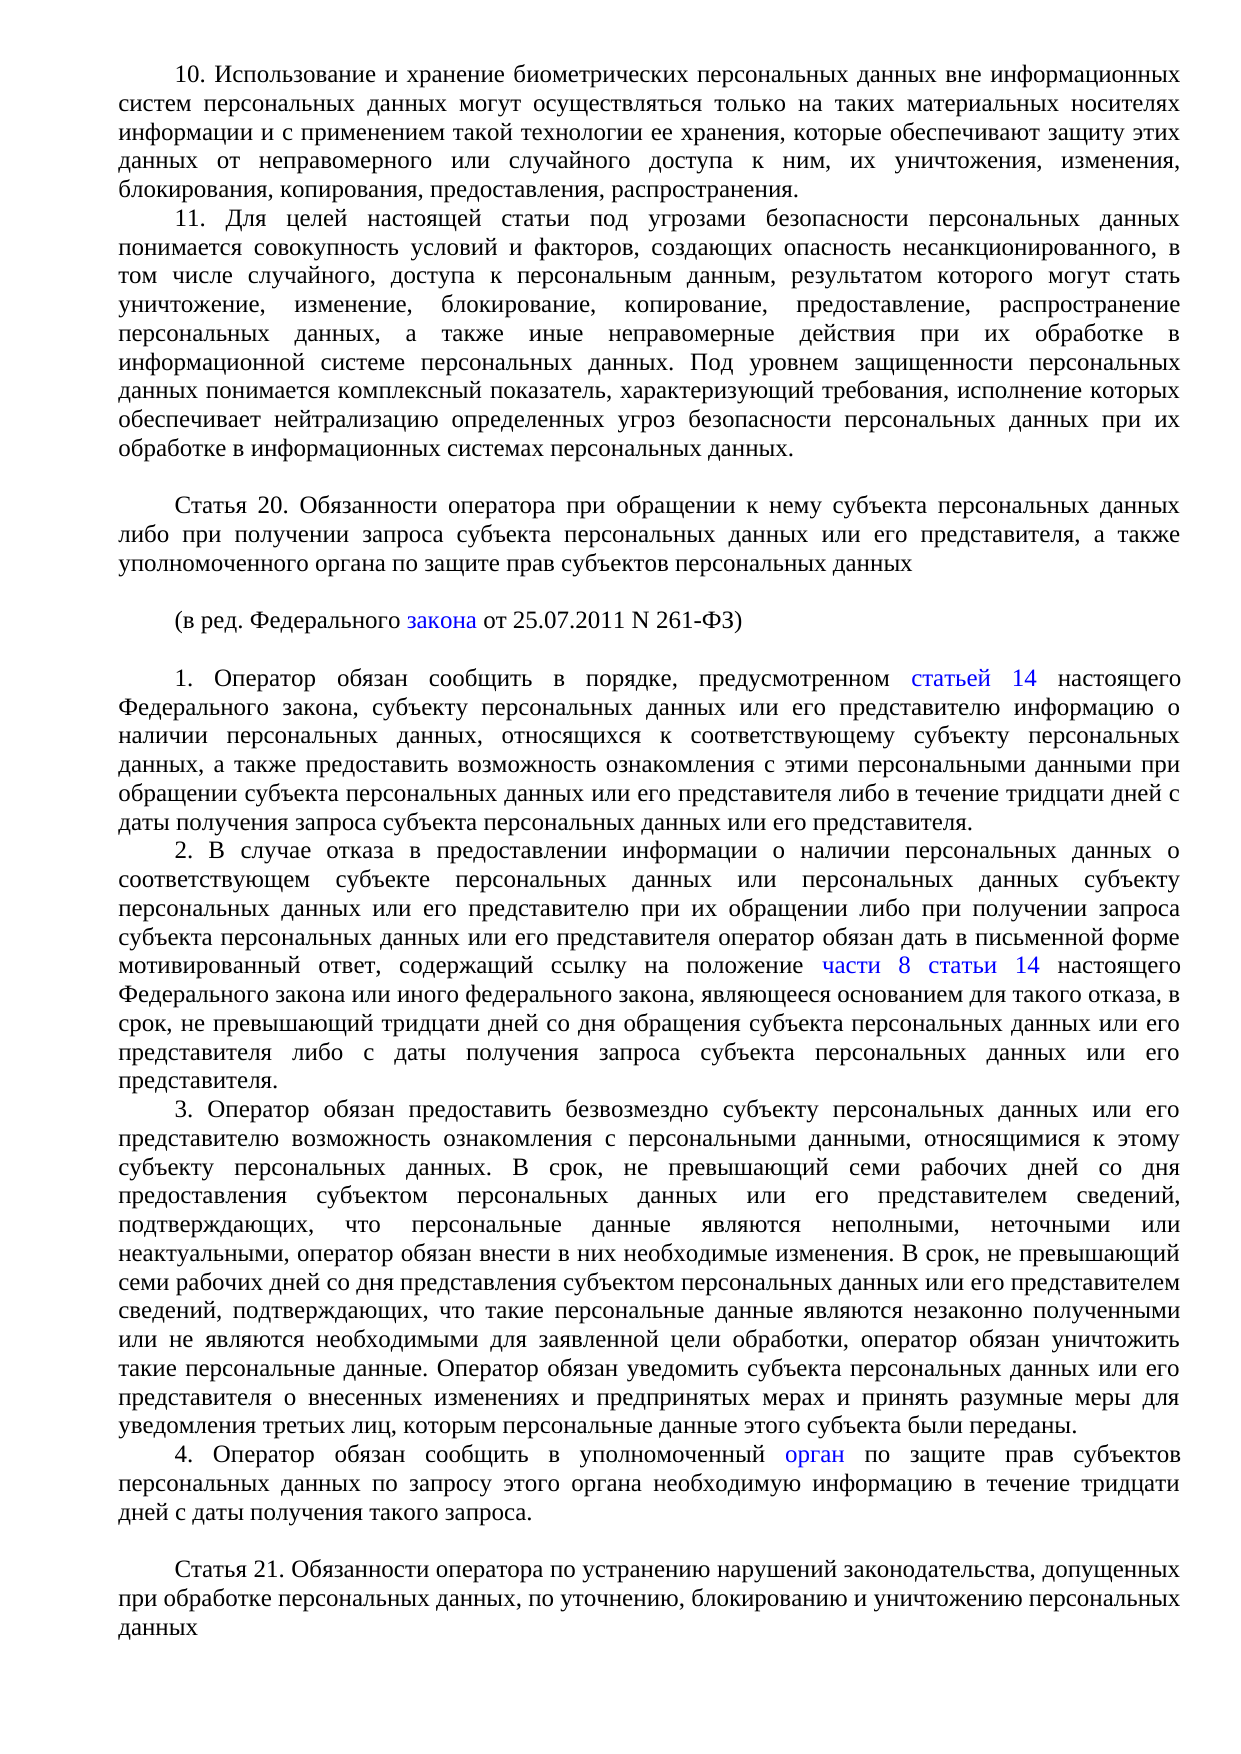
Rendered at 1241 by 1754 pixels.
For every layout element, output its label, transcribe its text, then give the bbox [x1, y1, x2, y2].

text 1. Оператор обязан сообщить в порядке, предусмотренном статьей 14 настоящего Федерального закона, субъекту персональных данных или его представителю информацию о наличии персональных данных, относящихся к соответствующему субъекту персональных данных, а также предоставить возможность ознакомления с этими персональными данными при обращении субъекта персональных данных или его представителя либо в течение тридцати дней с даты получения запроса субъекта персональных данных или его представителя. [118, 663, 1181, 835]
text (в ред. Федерального закона от 25.07.2011 N 261-ФЗ) [118, 605, 1181, 634]
text Статья 21. Обязанности оператора по устранению нарушений законодательства, допущенных при обработке персональных данных, по уточнению, блокированию и уничтожению персональных данных [118, 1554, 1181, 1640]
text 11. Для целей настоящей статьи под угрозами безопасности персональных данных понимается совокупность условий и факторов, создающих опасность несанкционированного, в том числе случайного, доступа к персональным данным, результатом которого могут стать уничтожение, изменение, блокирование, копирование, предоставление, распространение персональных данных, а также иные неправомерные действия при их обработке в информационной системе персональных данных. Под уровнем защищенности персональных данных понимается комплексный показатель, характеризующий требования, исполнение которых обеспечивает нейтрализацию определенных угроз безопасности персональных данных при их обработке в информационных системах персональных данных. [118, 203, 1181, 462]
text 10. Использование и хранение биометрических персональных данных вне информационных систем персональных данных могут осуществляться только на таких материальных носителях информации и с применением такой технологии ее хранения, которые обеспечивают защиту этих данных от неправомерного или случайного доступа к ним, их уничтожения, изменения, блокирования, копирования, предоставления, распространения. [118, 59, 1181, 203]
text 2. В случае отказа в предоставлении информации о наличии персональных данных о соответствующем субъекте персональных данных или персональных данных субъекту персональных данных или его представителю при их обращении либо при получении запроса субъекта персональных данных или его представителя оператор обязан дать в письменной форме мотивированный ответ, содержащий ссылку на положение части 8 статьи 14 настоящего Федерального закона или иного федерального закона, являющееся основанием для такого отказа, в срок, не превышающий тридцати дней со дня обращения субъекта персональных данных или его представителя либо с даты получения запроса субъекта персональных данных или его представителя. [118, 835, 1181, 1094]
text 4. Оператор обязан сообщить в уполномоченный орган по защите прав субъектов персональных данных по запросу этого органа необходимую информацию в течение тридцати дней с даты получения такого запроса. [118, 1439, 1181, 1525]
text Статья 20. Обязанности оператора при обращении к нему субъекта персональных данных либо при получении запроса субъекта персональных данных или его представителя, а также уполномоченного органа по защите прав субъектов персональных данных [118, 490, 1181, 577]
text 3. Оператор обязан предоставить безвозмездно субъекту персональных данных или его представителю возможность ознакомления с персональными данными, относящимися к этому субъекту персональных данных. В срок, не превышающий семи рабочих дней со дня предоставления субъектом персональных данных или его представителем сведений, подтверждающих, что персональные данные являются неполными, неточными или неактуальными, оператор обязан внести в них необходимые изменения. В срок, не превышающий семи рабочих дней со дня представления субъектом персональных данных или его представителем сведений, подтверждающих, что такие персональные данные являются незаконно полученными или не являются необходимыми для заявленной цели обработки, оператор обязан уничтожить такие персональные данные. Оператор обязан уведомить субъекта персональных данных или его представителя о внесенных изменениях и предпринятых мерах и принять разумные меры для уведомления третьих лиц, которым персональные данные этого субъекта были переданы. [118, 1094, 1181, 1439]
